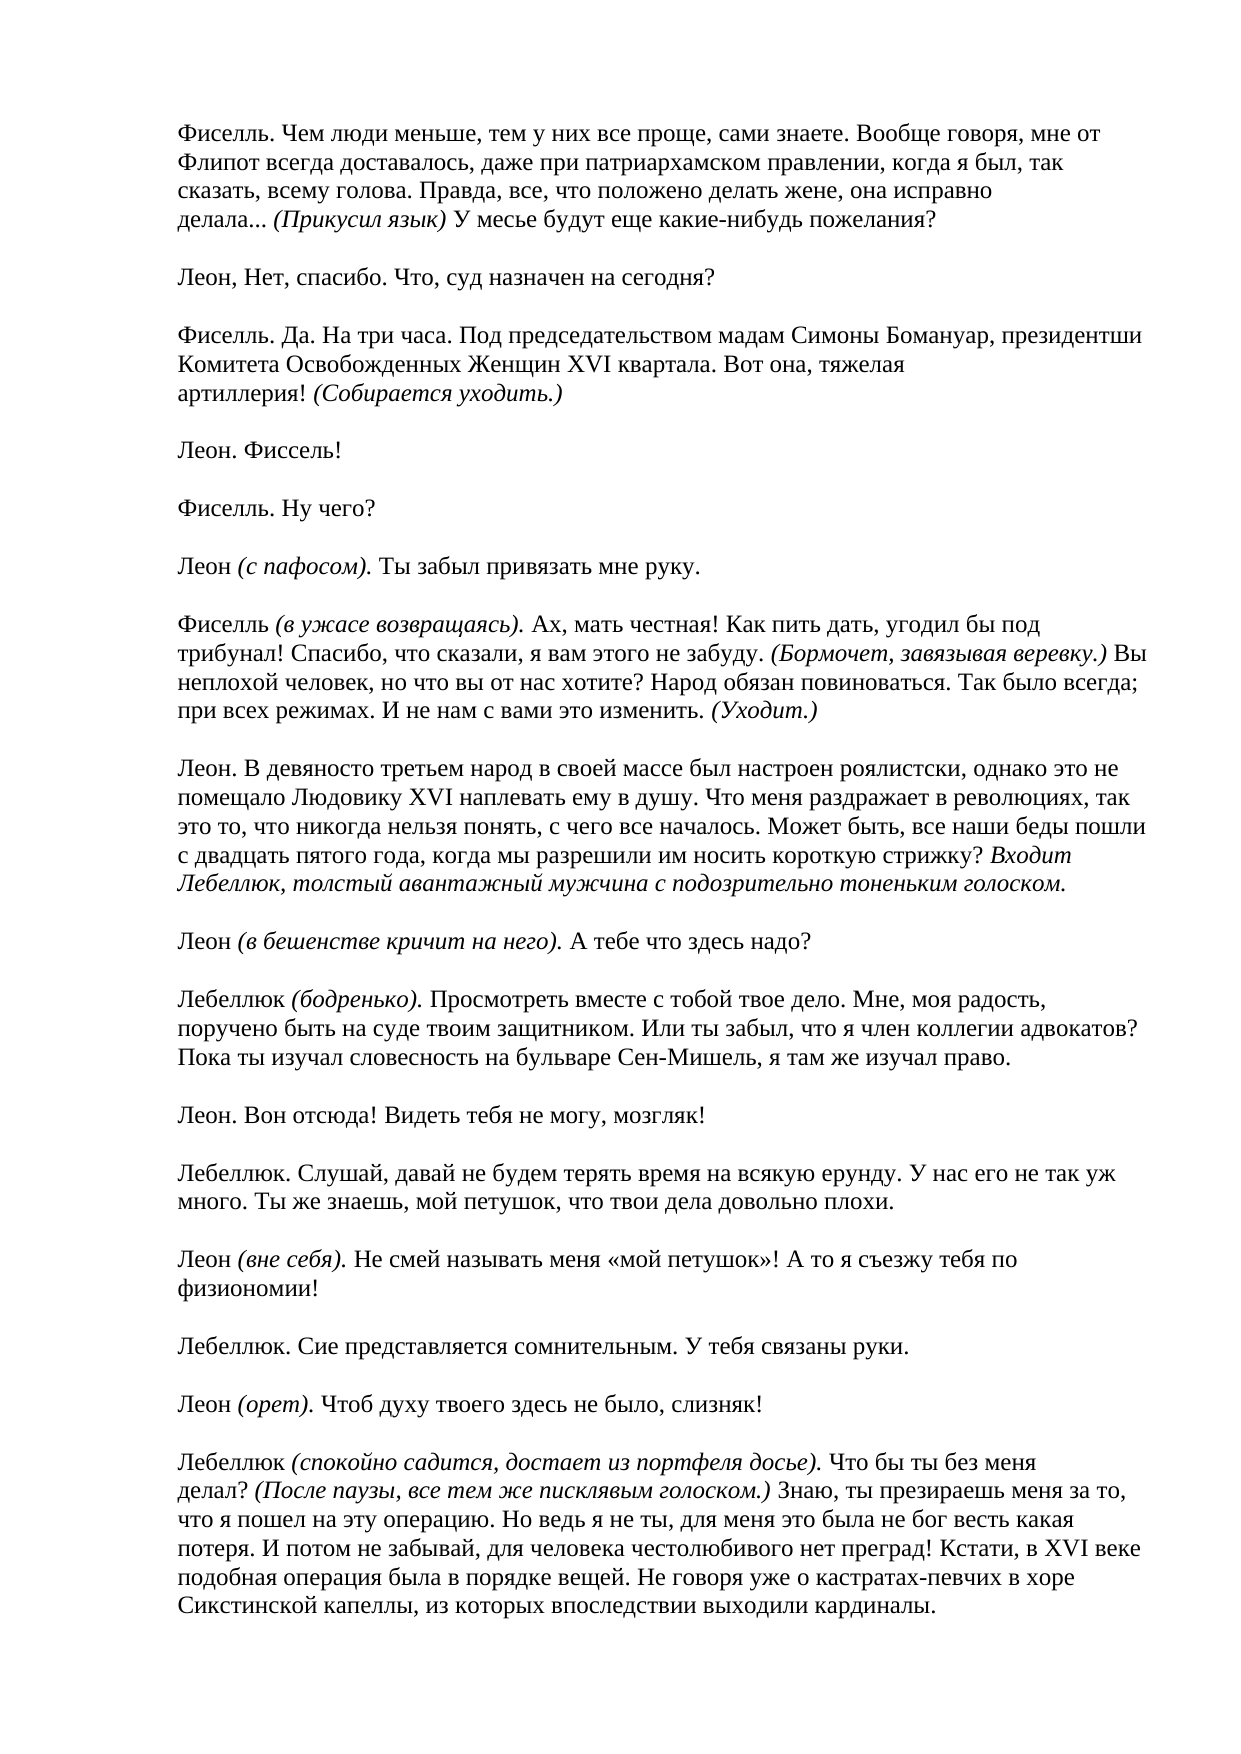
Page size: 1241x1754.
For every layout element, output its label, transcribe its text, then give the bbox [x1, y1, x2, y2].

text Лебеллюк. Слушай, давай не будем терять время на всякую ерунду. У нас его не так уж много. Ты же знаешь, мой петушок, что твои дела довольно плохи. [177, 1158, 1152, 1215]
text Леон (орет). Чтоб духу твоего здесь не было, слизняк! [177, 1389, 1152, 1418]
text Фиселль. Чем люди меньше, тем у них все проще, сами знаете. Вообще говоря, мне от Флипот всегда доставалось, даже при патриархамском правлении, когда я был, так сказать, всему голова. Правда, все, что положено делать жене, она исправно делала... (Прикусил язык) У месье будут еще какие-нибудь пожелания? [177, 118, 1152, 233]
text Леон. Вон отсюда! Видеть тебя не могу, мозгляк! [177, 1100, 1152, 1128]
text Леон (с пафосом). Ты забыл привязать мне руку. [177, 551, 1152, 580]
text Лебеллюк. Сие представляется сомнительным. У тебя связаны руки. [177, 1331, 1152, 1360]
text Фиселль. Ну чего? [177, 493, 1152, 522]
text Фиселль. Да. На три часа. Под председательством мадам Симоны Бомануар, президентши Комитета Освобожденных Женщин XVI квартала. Вот она, тяжелая артиллерия! (Собирается уходить.) [177, 320, 1152, 406]
text Лебеллюк (спокойно садится, достает из портфеля досье). Что бы ты без меня делал? (После паузы, все тем же писклявым голоском.) Знаю, ты презираешь меня за то, что я пошел на эту операцию. Но ведь я не ты, для меня это была не бог весть какая потеря. И потом не забывай, для человека честолюбивого нет преград! Кстати, в XVI веке подобная операция была в порядке вещей. Не говоря уже о кастратах-певчих в хоре Сикстинской капеллы, из которых впоследствии выходили кардиналы. [177, 1447, 1152, 1619]
text Леон. В девяносто третьем народ в своей массе был настроен роялистски, однако это не помещало Людовику XVI наплевать ему в душу. Что меня раздражает в революциях, так это то, что никогда нельзя понять, с чего все началось. Может быть, все наши беды пошли с двадцать пятого года, когда мы разрешили им носить короткую стрижку? Входит Лебеллюк, толстый авантажный мужчина с подозрительно тоненьким голоском. [177, 753, 1152, 897]
text Леон (в бешенстве кричит на него). А тебе что здесь надо? [177, 926, 1152, 955]
text Лебеллюк (бодренько). Просмотреть вместе с тобой твое дело. Мне, моя радость, поручено быть на суде твоим защитником. Или ты забыл, что я член коллегии адвокатов? Пока ты изучал словесность на бульваре Сен-Мишель, я там же изучал право. [177, 984, 1152, 1071]
text Леон. Фиссель! [177, 436, 1152, 464]
text Леон (вне себя). Не смей называть меня «мой петушок»! А то я съезжу тебя по физиономии! [177, 1244, 1152, 1302]
text Фиселль (в ужасе возвращаясь). Ах, мать честная! Как пить дать, угодил бы под трибунал! Спасибо, что сказали, я вам этого не забуду. (Бормочет, завязывая веревку.) Вы неплохой человек, но что вы от нас хотите? Народ обязан повиноваться. Так было всегда; при всех режимах. И не нам с вами это изменить. (Уходит.) [177, 609, 1152, 724]
text Леон, Нет, спасибо. Что, суд назначен на сегодня? [177, 262, 1152, 291]
